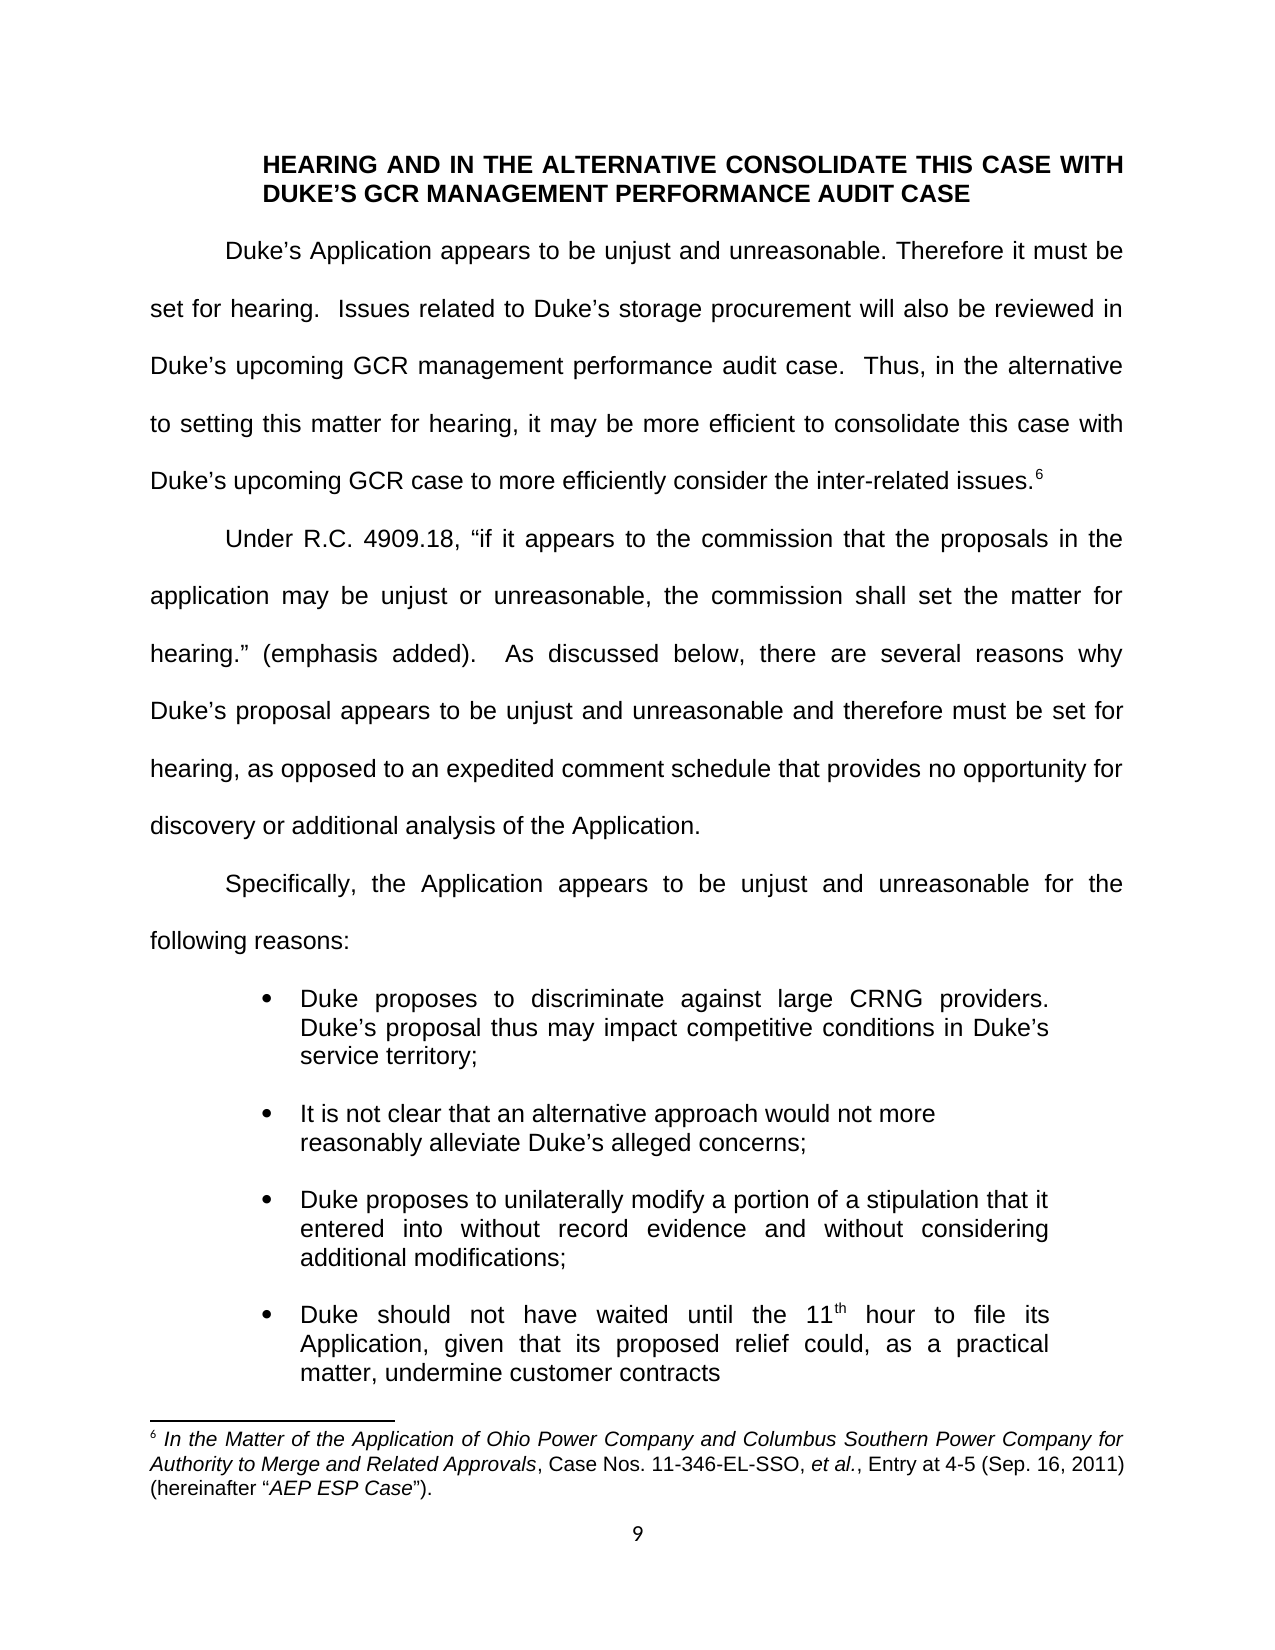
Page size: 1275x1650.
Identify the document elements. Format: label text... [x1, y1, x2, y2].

list Duke proposes to discriminate against large CRNG providers. Duke’s proposal thus may impact competitive conditions in Duke’s service territory; [262, 984, 1050, 1070]
text Specifically, the Application appears to be unjust and unreasonable for the following reasons: [150, 869, 1125, 955]
list It is not clear that an alternative approach would not more reasonably alleviate Duke’s alleged concerns; [262, 1099, 1050, 1156]
text Duke’s Application appears to be unjust and unreasonable. Therefore it must be set for hearing. Issues related to Duke’s storage procurement will also be reviewed in Duke’s upcoming GCR management performance audit case. Thus, in the alternative to setting this matter for hearing, it may be more efficient to consolidate this case with Duke’s upcoming GCR case to more efficiently consider the inter-related issues. [150, 236, 1125, 495]
list Duke should not have waited until the 11th hour to file its Application, given that its proposed relief could, as a practical matter, undermine customer contracts [262, 1300, 1050, 1387]
list Duke proposes to unilaterally modify a portion of a stipulation that it entered into without record evidence and without considering additional modifications; [262, 1185, 1050, 1272]
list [187, 150, 1125, 207]
text Under R.C. 4909.18, “if it appears to the commission that the proposals in the application may be unjust or unreasonable, the commission shall set the matter for hearing.” (emphasis added). As discussed below, there are several reasons why Duke’s proposal appears to be unjust and unreasonable and therefore must be set for hearing, as opposed to an expedited comment schedule that provides no opportunity for discovery or additional analysis of the Application. [150, 524, 1125, 840]
